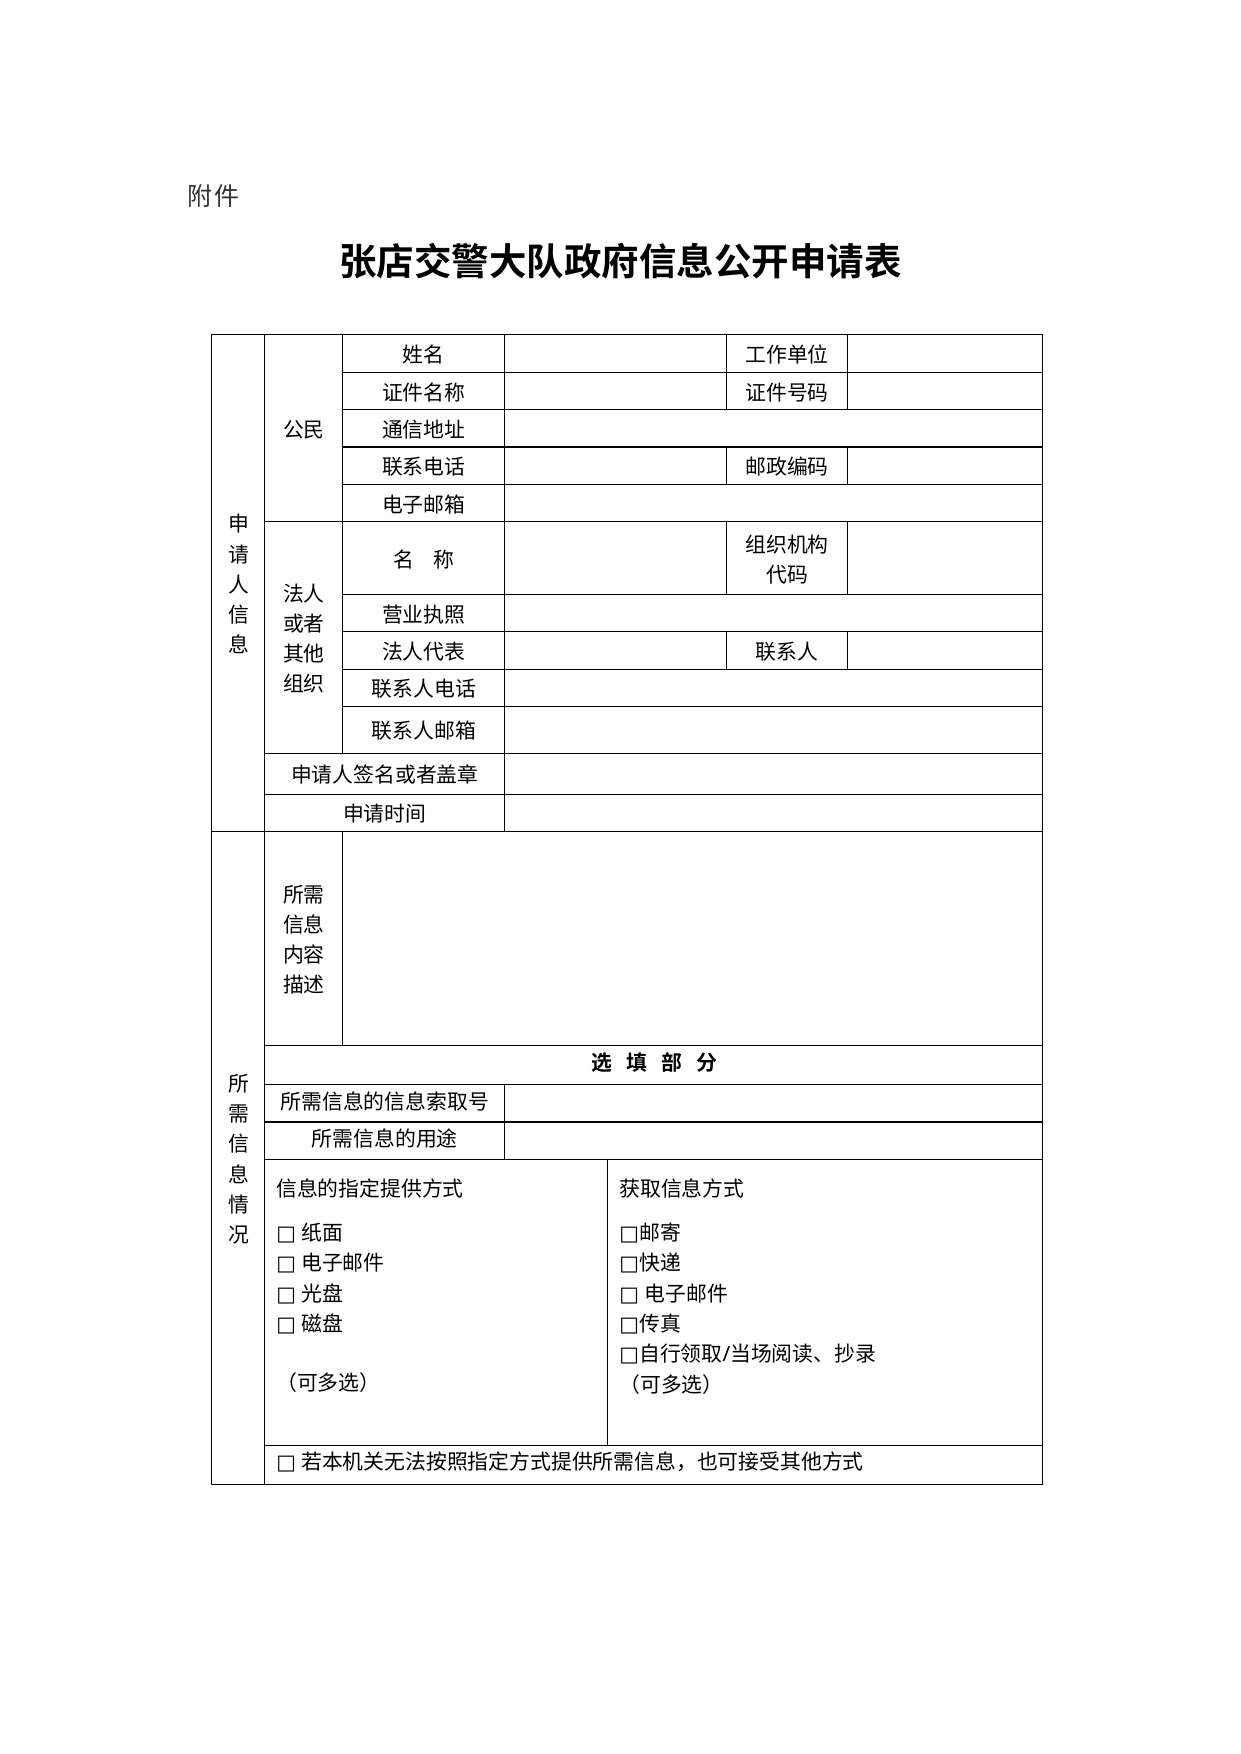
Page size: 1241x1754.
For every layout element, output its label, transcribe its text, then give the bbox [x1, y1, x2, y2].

table_cell 获取信息方式 [608, 1160, 1042, 1215]
table_header 姓名 [343, 335, 504, 372]
table_cell [505, 595, 1042, 631]
table_cell 所需信息内容描述 [265, 832, 342, 1045]
table_cell 证件号码 [727, 373, 847, 409]
table_cell 通信地址 [343, 410, 504, 446]
table_cell 信息的指定提供方式 [265, 1160, 607, 1215]
table_cell 组织机构 代码 [727, 522, 847, 594]
table_cell [505, 1085, 1042, 1121]
table_cell 营业执照 [343, 595, 504, 631]
table_cell 申请人签名或者盖章 [265, 754, 504, 793]
table_cell 联系人邮箱 [343, 707, 504, 753]
table_cell [343, 832, 1042, 1045]
table_cell 所需信息的信息索取号 [265, 1085, 504, 1121]
table_cell 法人代表 [343, 632, 504, 669]
table_cell [505, 1123, 1042, 1159]
table_cell [505, 522, 726, 594]
table_header 公民 [265, 335, 342, 521]
table_cell [505, 373, 726, 409]
table_cell 联系人电话 [343, 670, 504, 706]
table_cell [505, 670, 1042, 706]
table_cell 申请时间 [265, 795, 504, 831]
table_cell [505, 707, 1042, 753]
table_cell 邮政编码 [727, 448, 847, 484]
table_cell □邮寄 □快递 □ 电子邮件 □传真 □自行领取/当场阅读、抄录 （可多选） [608, 1215, 1042, 1444]
table_cell [505, 632, 726, 669]
table_cell [505, 485, 1042, 521]
text 附件 [187, 162, 1053, 227]
table_header 工作单位 [727, 335, 847, 372]
table_cell 名 称 [343, 522, 504, 594]
table_cell [505, 410, 1042, 446]
table_cell □ 纸面 □ 电子邮件 □ 光盘 □ 磁盘 （可多选） [265, 1215, 607, 1444]
table_cell □ 若本机关无法按照指定方式提供所需信息，也可接受其他方式 [265, 1446, 1042, 1484]
text 张店交警大队政府信息公开申请表 [187, 227, 1053, 292]
table_cell 所需信息的用途 [265, 1123, 504, 1159]
table_cell [848, 632, 1042, 669]
table_header 申请人信息 [212, 335, 264, 831]
table_cell 电子邮箱 [343, 485, 504, 521]
table_cell [505, 754, 1042, 793]
table_cell 证件名称 [343, 373, 504, 409]
table_cell 选 填 部 分 [265, 1046, 1042, 1084]
table_header [848, 335, 1042, 372]
table_cell [848, 448, 1042, 484]
table_cell [848, 373, 1042, 409]
table_cell [505, 448, 726, 484]
table_cell 联系电话 [343, 448, 504, 484]
table_cell 所需信息情况 [212, 832, 264, 1484]
table_cell 联系人 [727, 632, 847, 669]
table_cell 法人或者其他组织 [265, 522, 342, 753]
table_header [505, 335, 726, 372]
table_cell [848, 522, 1042, 594]
table_cell [505, 795, 1042, 831]
